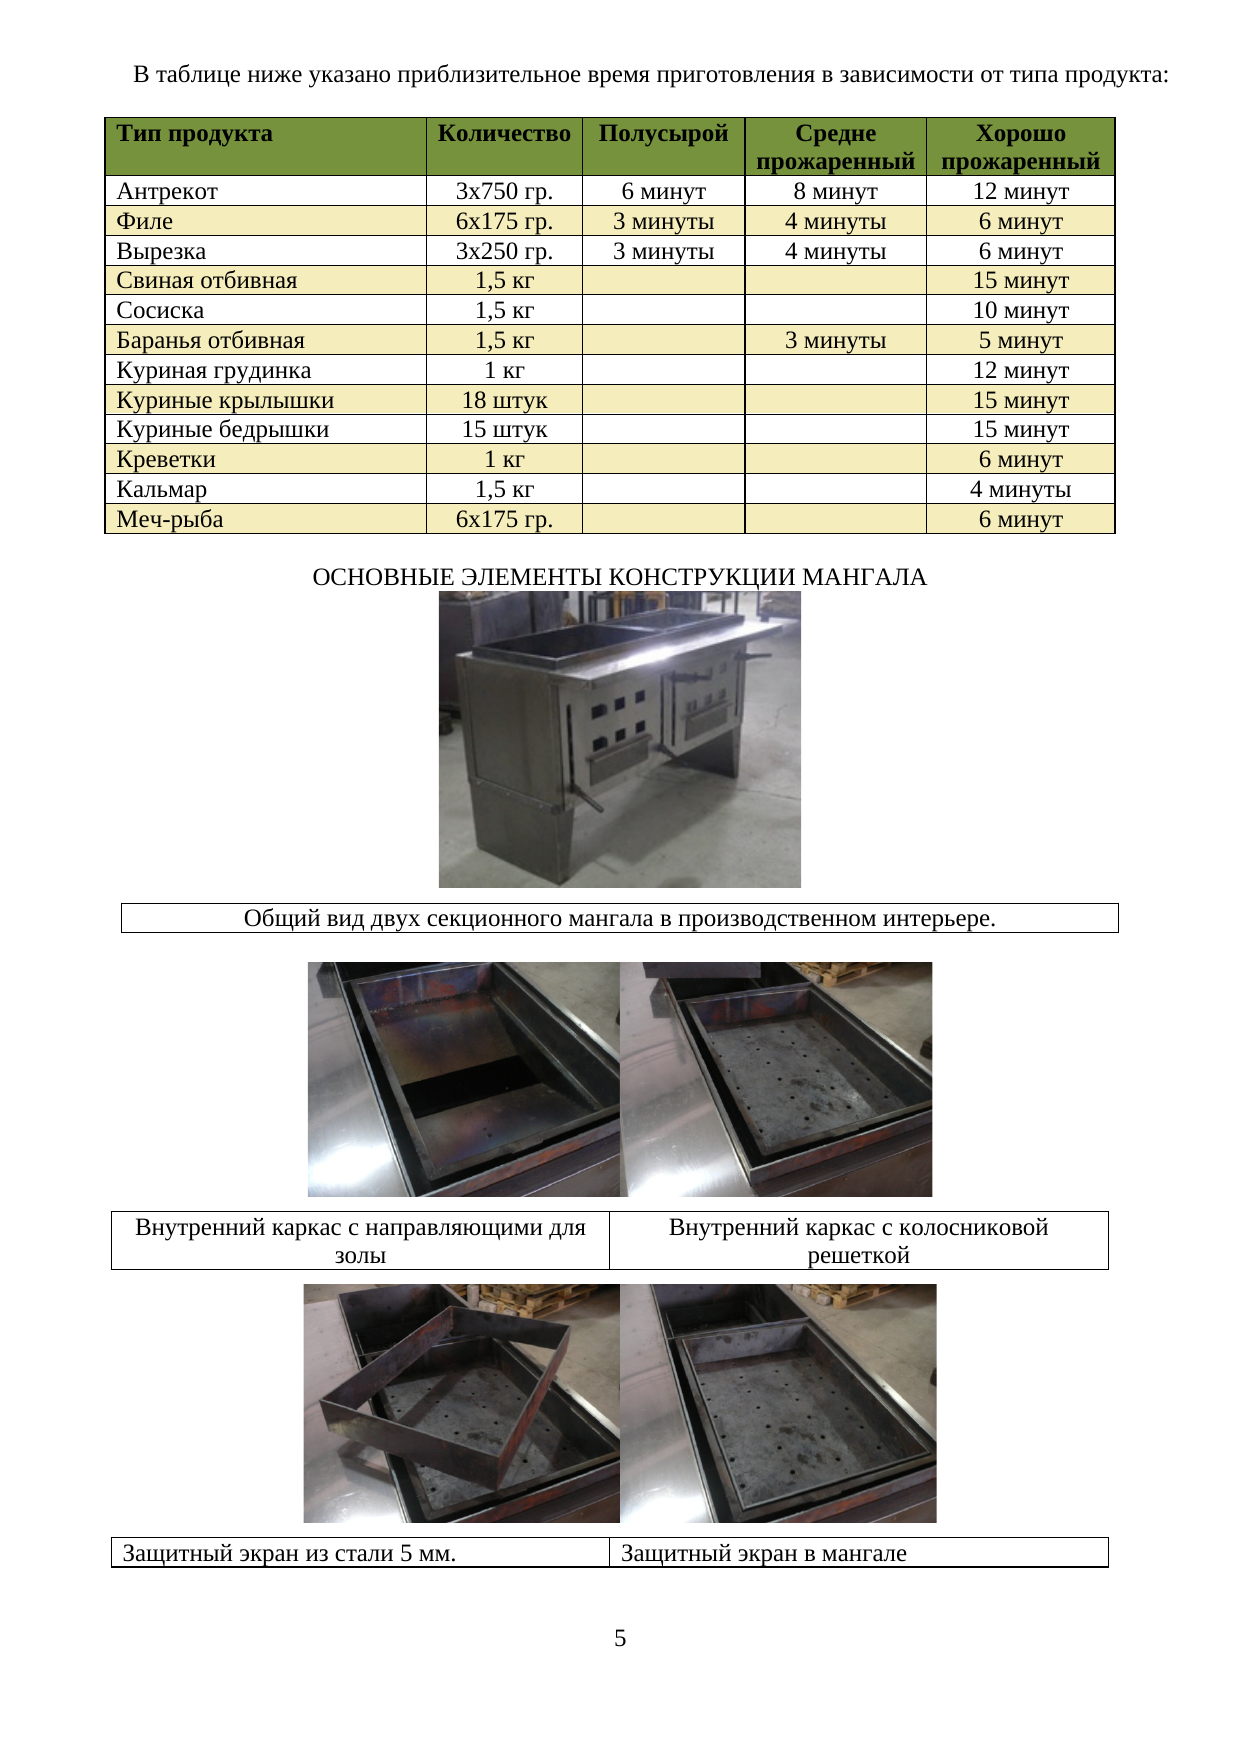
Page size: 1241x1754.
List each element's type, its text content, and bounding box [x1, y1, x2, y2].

table_header Защитный экран из стали 5 мм. [112, 1538, 609, 1566]
table_cell Сосиска [106, 295, 426, 324]
table_cell [427, 444, 582, 473]
table_cell [746, 355, 926, 384]
table_header Внутренний каркас с направляющими для золы [112, 1212, 609, 1269]
table_cell [583, 355, 744, 384]
text В таблице ниже указано приблизительное время приготовления в зависимости от типа продукта: [59, 59, 1181, 88]
table_header Внутренний каркас с колосниковой решеткой [610, 1212, 1108, 1269]
table_cell 6 минут [927, 236, 1114, 264]
table_cell 3 минуты [583, 206, 744, 235]
table_cell 3x250 гр. [427, 236, 582, 264]
table_cell 15 минут [927, 415, 1114, 443]
table_cell [746, 266, 926, 294]
table_cell 6 минут [927, 444, 1114, 473]
table_header Полусырой [583, 118, 744, 175]
table_cell 6 минут [583, 176, 744, 205]
table_cell [746, 385, 926, 413]
table_header Тип продукта [106, 118, 426, 175]
table_cell 6x175 гр. [427, 504, 582, 533]
table_cell Меч-рыба [106, 504, 426, 533]
table_cell Куриная грудинка [106, 355, 426, 384]
table_cell Вырезка [106, 236, 426, 264]
table_header Количество [427, 118, 582, 175]
table_cell [746, 295, 926, 324]
table_header Общий вид двух секционного мангала в производственном интерьере. [122, 904, 1118, 932]
table_cell 10 минут [927, 295, 1114, 324]
table_cell 3x750 гр. [427, 176, 582, 205]
table_header Защитный экран в мангале [610, 1538, 1108, 1566]
table_cell Куриные крылышки [106, 385, 426, 413]
table_cell 6x175 гр. [427, 206, 582, 235]
table_cell [427, 355, 582, 384]
table_cell 18 штук [427, 385, 582, 413]
table_cell Куриные бедрышки [106, 415, 426, 443]
table_cell 5 минут [927, 325, 1114, 354]
table_cell 4 минуты [927, 474, 1114, 503]
table_cell [746, 415, 926, 443]
table_cell [583, 444, 744, 473]
table_cell 12 минут [927, 176, 1114, 205]
table_cell [583, 266, 744, 294]
table_cell [427, 295, 582, 324]
table_header Средне прожаренный [746, 118, 926, 175]
picture [303, 1284, 937, 1523]
table_cell [583, 415, 744, 443]
table_cell Антрекот [106, 176, 426, 205]
table_cell [427, 474, 582, 503]
table_cell 15 минут [927, 385, 1114, 413]
table_cell Баранья отбивная [106, 325, 426, 354]
table_cell 15 штук [427, 415, 582, 443]
table_cell Свиная отбивная [106, 266, 426, 294]
table_cell 3 минуты [583, 236, 744, 264]
table_cell [583, 474, 744, 503]
table_header Хорошо прожаренный [927, 118, 1114, 175]
table_cell 4 минуты [746, 236, 926, 264]
table_cell [583, 325, 744, 354]
table_cell 12 минут [927, 355, 1114, 384]
table_cell [427, 325, 582, 354]
table_cell Филе [106, 206, 426, 235]
table_cell 4 минуты [746, 206, 926, 235]
picture [307, 962, 933, 1197]
table_cell 6 минут [927, 504, 1114, 533]
text ОСНОВНЫЕ ЭЛЕМЕНТЫ КОНСТРУКЦИИ МАНГАЛА [59, 562, 1181, 591]
table_cell [583, 295, 744, 324]
table_cell 3 минуты [746, 325, 926, 354]
table_cell 6 минут [927, 206, 1114, 235]
table_cell [583, 504, 744, 533]
table_cell [583, 385, 744, 413]
table_cell [427, 266, 582, 294]
table_cell [746, 474, 926, 503]
table_cell 15 минут [927, 266, 1114, 294]
table_cell [746, 504, 926, 533]
table_cell Креветки [106, 444, 426, 473]
table_cell 8 минут [746, 176, 926, 205]
table_cell [746, 444, 926, 473]
table_cell Кальмар [106, 474, 426, 503]
picture [438, 591, 802, 888]
